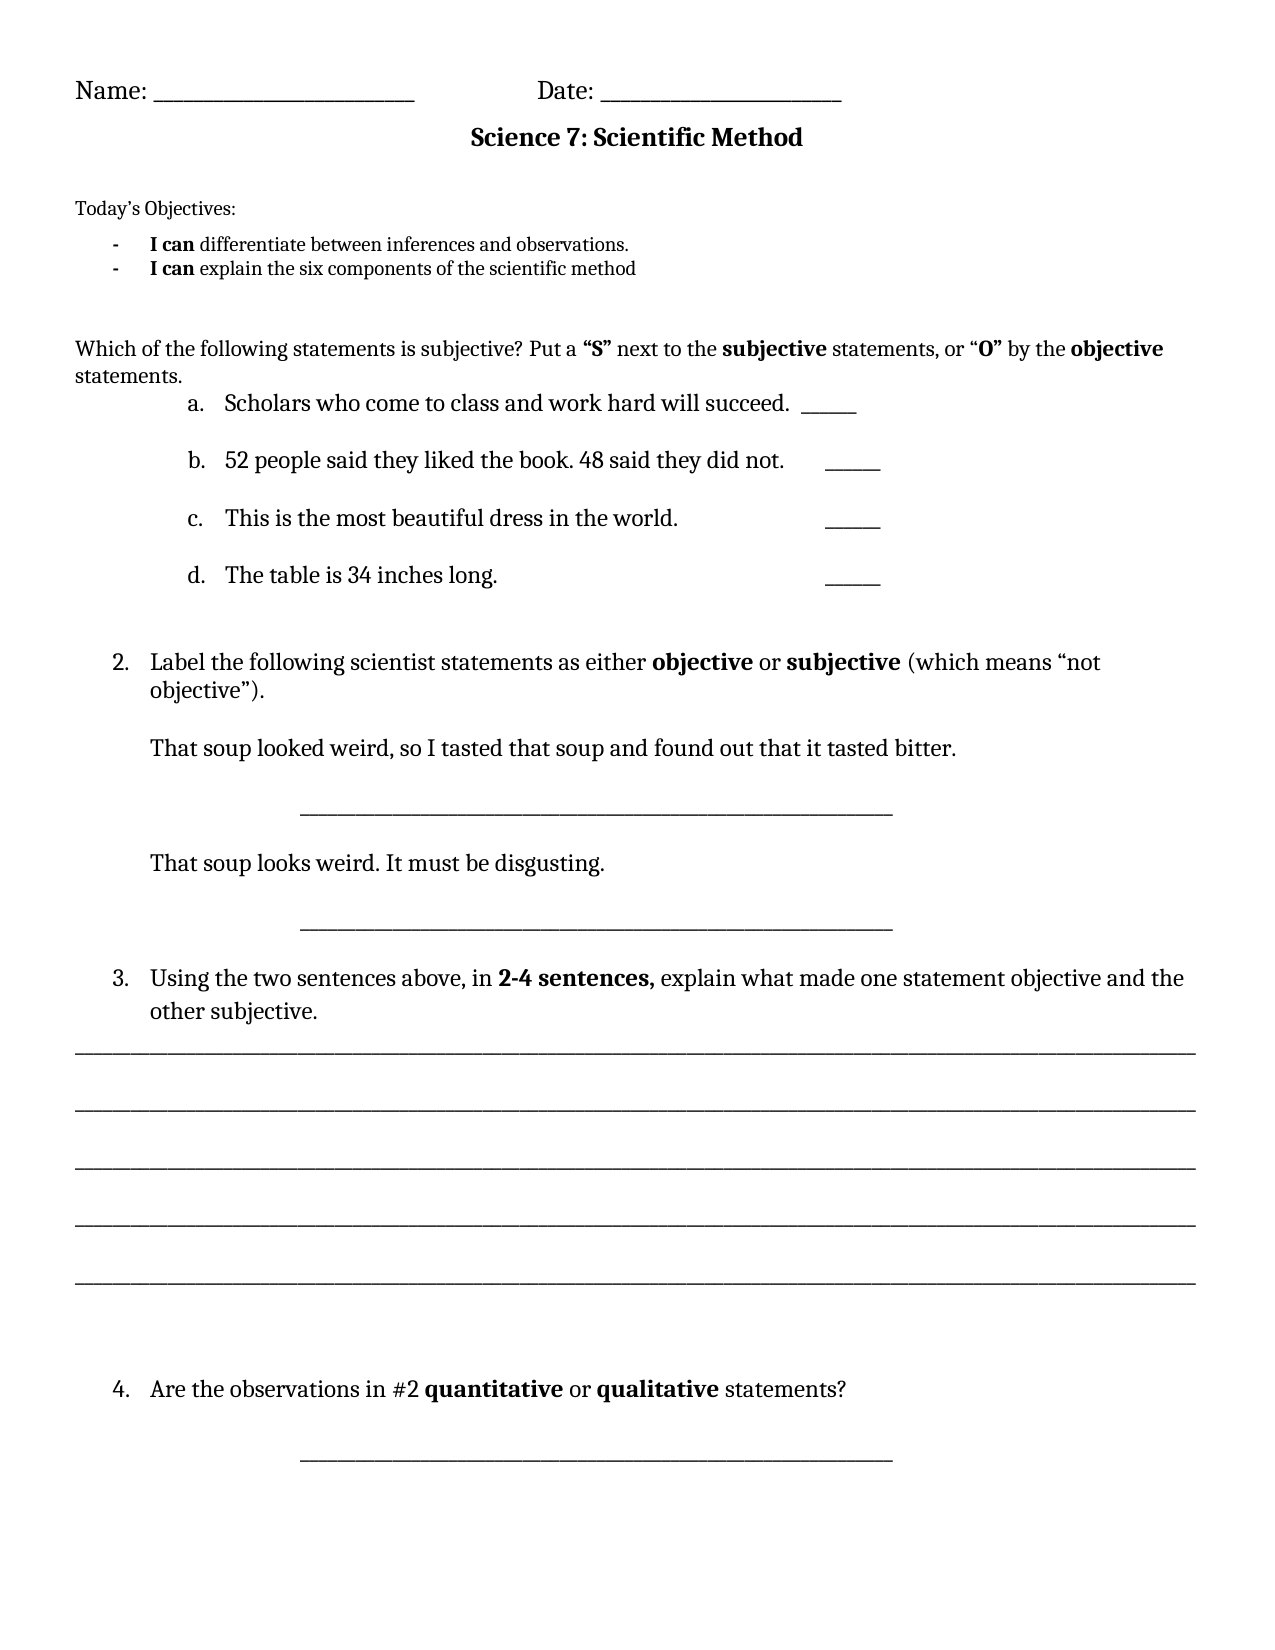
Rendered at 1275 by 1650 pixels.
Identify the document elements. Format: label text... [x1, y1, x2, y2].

text _________________________________________________________________________________________________________________________ [75, 1030, 1200, 1058]
list I can differentiate between inferences and observations. [112, 233, 1200, 257]
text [75, 1260, 1200, 1288]
list Label the following scientist statements as either objective or subjective (which means “not objective”). [112, 647, 1200, 705]
text Today’s Objectives: [75, 197, 1200, 221]
text _________________________________________________________________________________________________________________________ [75, 1087, 1200, 1116]
text ________________________________________________________________ [225, 1437, 1200, 1466]
text Name: __________________________ Date: ________________________ [75, 75, 1200, 106]
list This is the most beautiful dress in the world. ______ [187, 504, 1200, 532]
text ________________________________________________________________ [225, 791, 1200, 820]
text _________________________________________________________________________________________________________________________ [75, 1202, 1200, 1231]
text _________________________________________________________________________________________________________________________ [75, 1145, 1200, 1173]
text ________________________________________________________________ [225, 906, 1200, 935]
list I can explain the six components of the scientific method [112, 257, 1200, 281]
text That soup looked weird, so I tasted that soup and found out that it tasted bitter. [75, 734, 1200, 762]
text Science 7: Scientific Method [75, 122, 1200, 153]
list Using the two sentences above, in 2-4 sentences, explain what made one statement objective and the other subjective. [112, 964, 1200, 1026]
list Are the observations in #2 quantitative or qualitative statements? [112, 1375, 1200, 1403]
text Which of the following statements is subjective? Put a “S” next to the subjective statements, or “O” by the objective statements. [75, 336, 1200, 389]
list The table is 34 inches long. ______ [187, 561, 1200, 590]
text That soup looks weird. It must be disgusting. [150, 849, 1200, 877]
list Scholars who come to class and work hard will succeed. ______ [187, 389, 1200, 417]
list 52 people said they liked the book. 48 said they did not. ______ [187, 446, 1200, 475]
